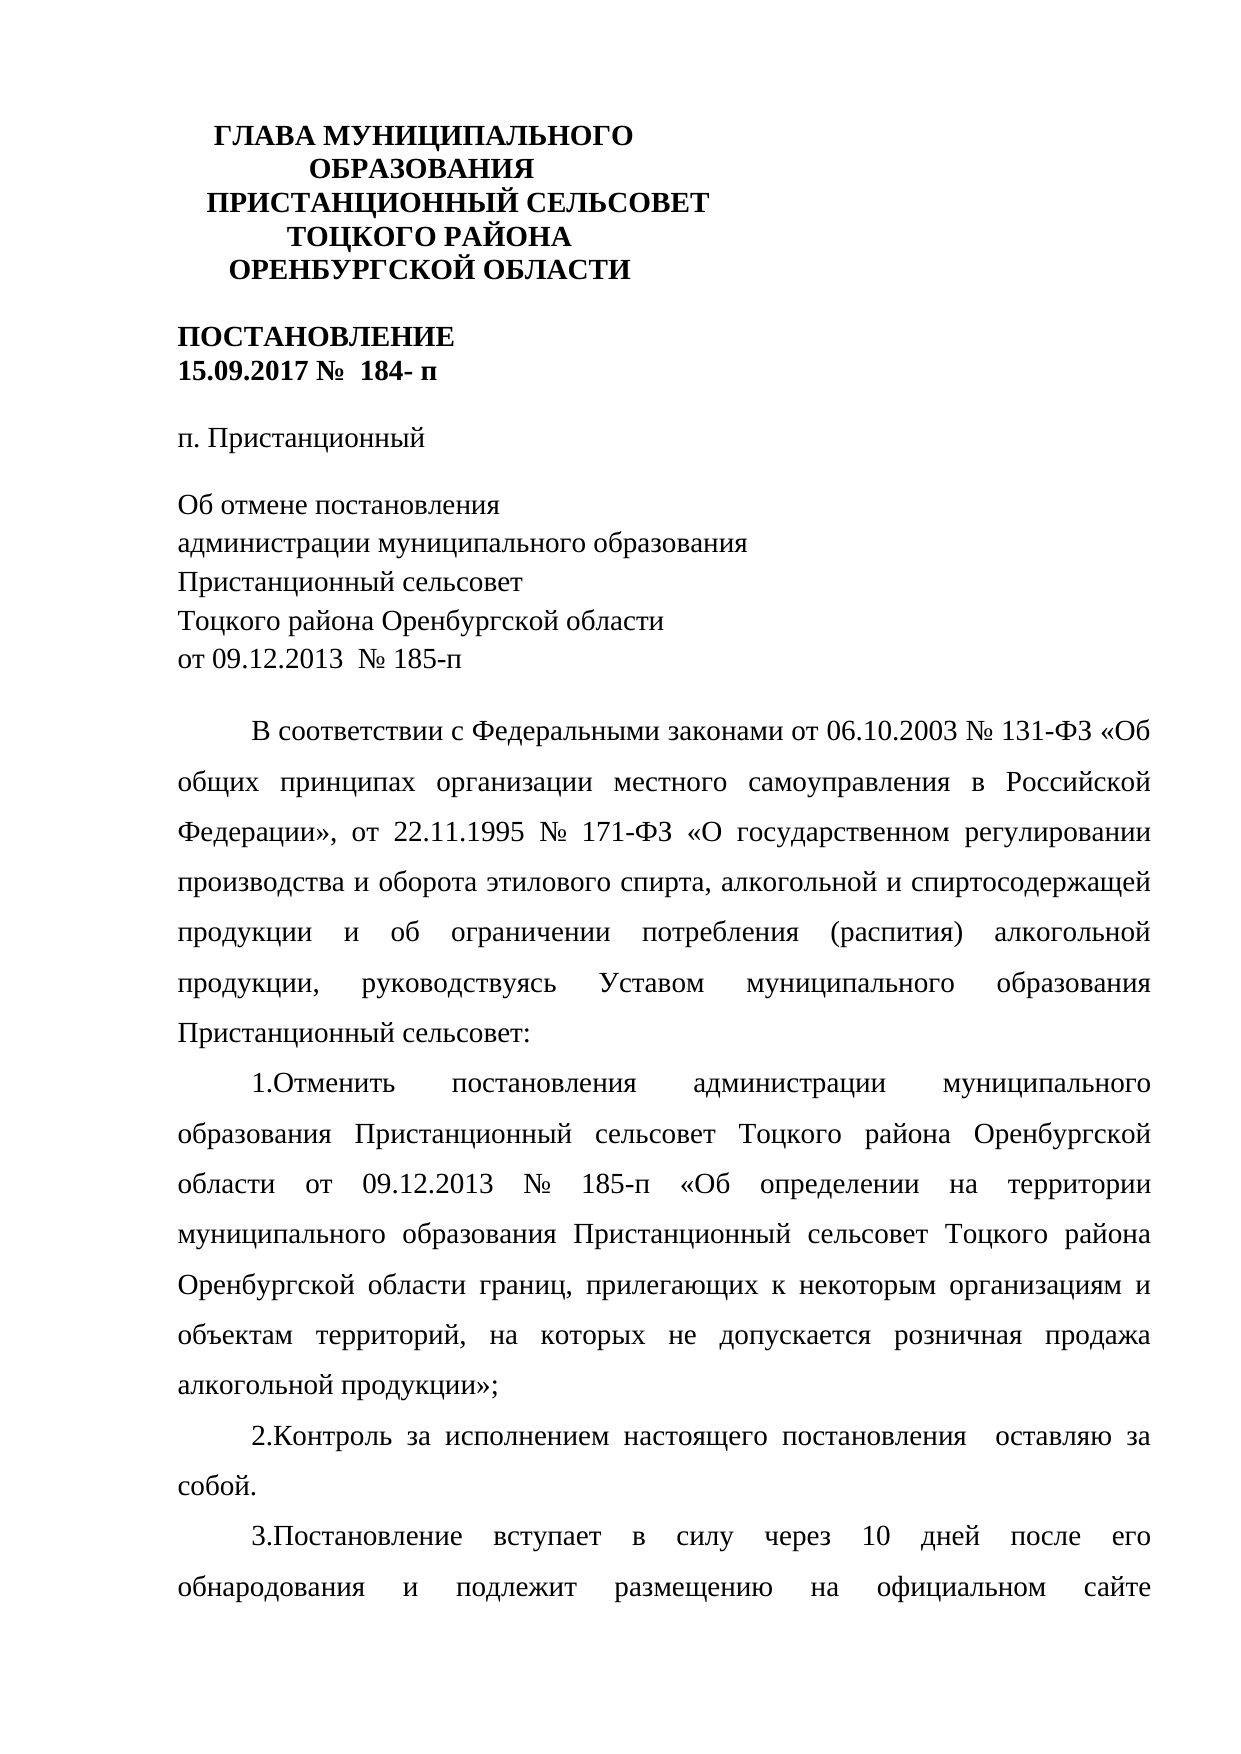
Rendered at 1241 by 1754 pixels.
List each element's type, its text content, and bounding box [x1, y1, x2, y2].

text Тоцкого района Оренбургской области [177, 603, 1152, 636]
text администрации муниципального образования [177, 526, 1152, 559]
text 2.Контроль за исполнением настоящего постановления оставляю за собой. [177, 1418, 1152, 1502]
text ГЛАВА МУНИЦИПАЛЬНОГО [177, 118, 1152, 152]
text ОБРАЗОВАНИЯ ПРИСТАНЦИОННЫЙ СЕЛЬСОВЕТ ТОЦКОГО РАЙОНА ОРЕНБУРГСКОЙ ОБЛАСТИ [177, 152, 1152, 286]
text В соответствии с Федеральными законами от 06.10.2003 № 131-ФЗ «Об общих принципах организации местного самоуправления в Российской Федерации», от 22.11.1995 № 171-ФЗ «О государственном регулировании производства и оборота этилового спирта, алкогольной и спиртосодержащей продукции и об ограничении потребления (распития) алкогольной продукции, руководствуясь Уставом муниципального образования Пристанционный сельсовет: [177, 713, 1152, 1049]
text п. Пристанционный [177, 420, 1152, 453]
text Пристанционный сельсовет [177, 564, 1152, 598]
text Об отмене постановления [177, 487, 1152, 521]
text от 09.12.2013 № 185-п [177, 641, 1152, 675]
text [177, 1518, 1152, 1602]
text ПОСТАНОВЛЕНИЕ [177, 319, 1152, 353]
text 15.09.2017 № 184- п [177, 353, 1152, 386]
text 1.Отменить постановления администрации муниципального образования Пристанционный сельсовет Тоцкого района Оренбургской области от 09.12.2013 № 185-п «Об определении на территории муниципального образования Пристанционный сельсовет Тоцкого района Оренбургской области границ, прилегающих к некоторым организациям и объектам территорий, на которых не допускается розничная продажа алкогольной продукции»; [177, 1066, 1152, 1401]
